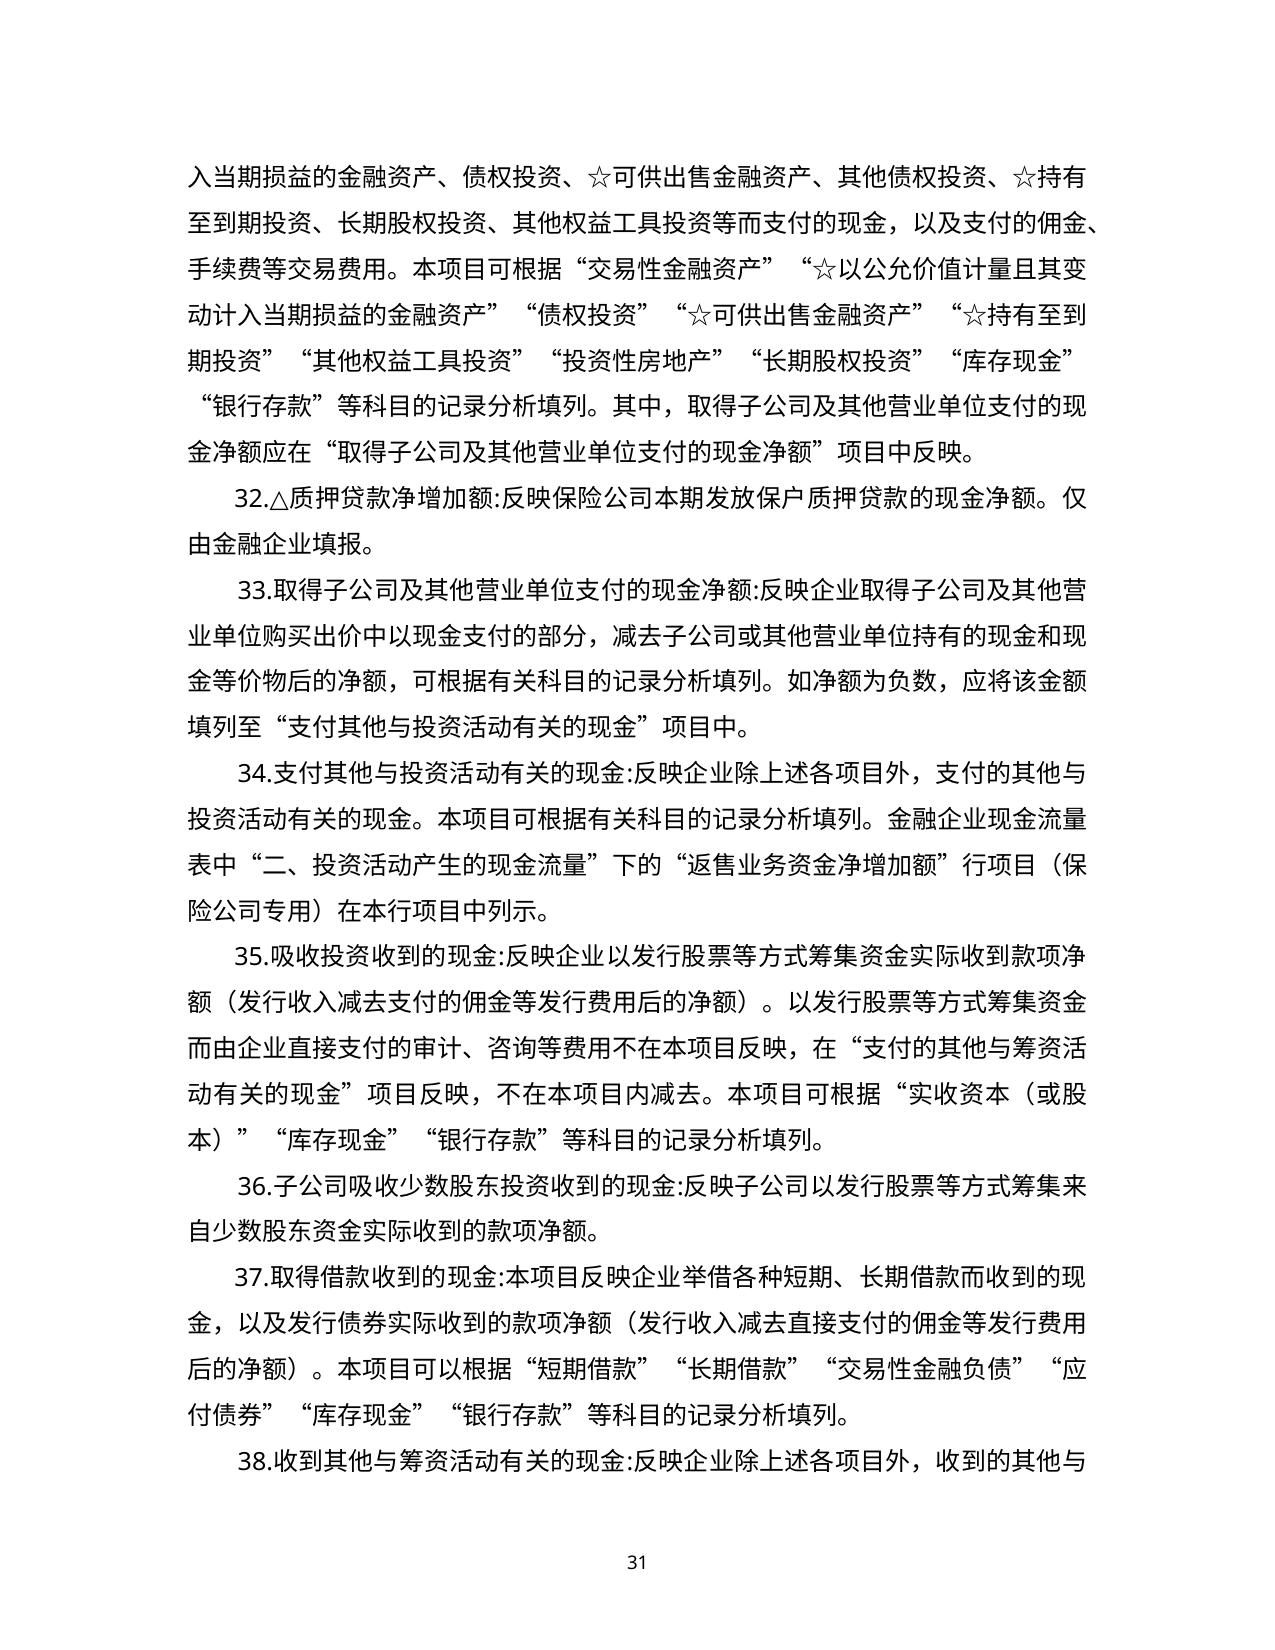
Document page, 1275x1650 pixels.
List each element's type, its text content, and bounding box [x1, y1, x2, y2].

text 32.△质押贷款净增加额:反映保险公司本期发放保户质押贷款的现金净额。仅由金融企业填报。 [187, 471, 1087, 562]
text 34.支付其他与投资活动有关的现金:反映企业除上述各项目外，支付的其他与投资活动有关的现金。本项目可根据有关科目的记录分析填列。金融企业现金流量表中“二、投资活动产生的现金流量”下的“返售业务资金净增加额”行项目（保险公司专用）在本行项目中列示。 [187, 746, 1087, 929]
text 37.取得借款收到的现金:本项目反映企业举借各种短期、长期借款而收到的现金，以及发行债券实际收到的款项净额（发行收入减去直接支付的佣金等发行费用后的净额）。本项目可以根据“短期借款”“长期借款”“交易性金融负债”“应付债券”“库存现金”“银行存款”等科目的记录分析填列。 [187, 1250, 1087, 1433]
text 35.吸收投资收到的现金:反映企业以发行股票等方式筹集资金实际收到款项净额（发行收入减去支付的佣金等发行费用后的净额）。以发行股票等方式筹集资金而由企业直接支付的审计、咨询等费用不在本项目反映，在“支付的其他与筹资活动有关的现金”项目反映，不在本项目内减去。本项目可根据“实收资本（或股本）”“库存现金”“银行存款”等科目的记录分析填列。 [187, 929, 1087, 1158]
text 36.子公司吸收少数股东投资收到的现金:反映子公司以发行股票等方式筹集来自少数股东资金实际收到的款项净额。 [187, 1158, 1087, 1250]
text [187, 1433, 1087, 1479]
text 33.取得子公司及其他营业单位支付的现金净额:反映企业取得子公司及其他营业单位购买出价中以现金支付的部分，减去子公司或其他营业单位持有的现金和现金等价物后的净额，可根据有关科目的记录分析填列。如净额为负数，应将该金额填列至“支付其他与投资活动有关的现金”项目中。 [187, 562, 1087, 746]
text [187, 150, 1087, 471]
